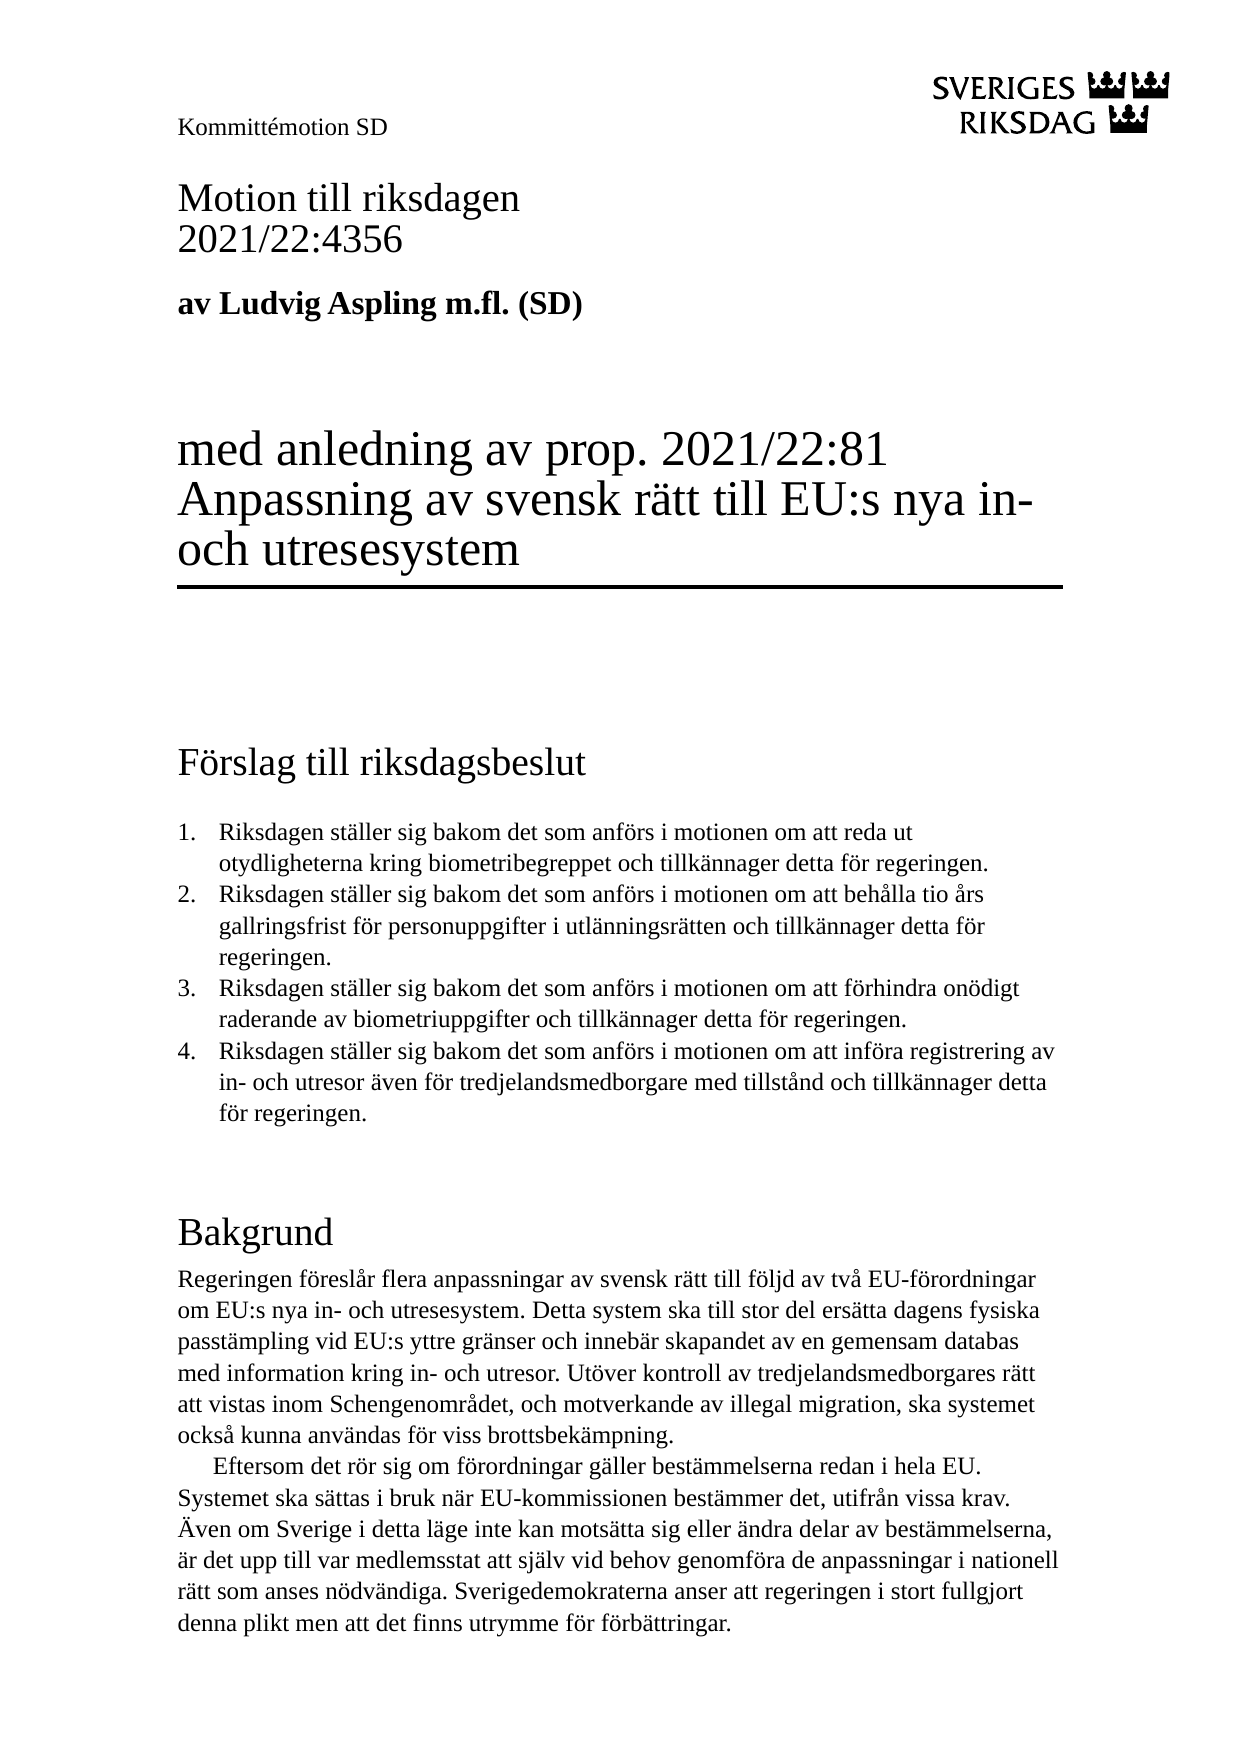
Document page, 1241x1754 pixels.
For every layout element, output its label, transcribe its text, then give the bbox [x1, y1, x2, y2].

text Eftersom det rör sig om förordningar gäller bestämmelserna redan i hela EU. Systemet ska sättas i bruk när EU-kommissionen bestämmer det, utifrån vissa krav. Även om Sverige i detta läge inte kan motsätta sig eller ändra delar av bestämmelserna, är det upp till var medlemsstat att själv vid behov genomföra de anpassningar i nationell rätt som anses nödvändiga. Sverigedemokraterna anser att regeringen i stort fullgjort denna plikt men att det finns utrymme för förbättringar. [177, 1449, 1063, 1636]
text Regeringen föreslår flera anpassningar av svensk rätt till följd av två EU-förordningar om EU:s nya in- och utresesystem. Detta system ska till stor del ersätta dagens fysiska passtämpling vid EU:s yttre gränser och innebär skapandet av en gemensam databas med information kring in- och utresor. Utöver kontroll av tredjelandsmedborgares rätt att vistas inom Schengenområdet, och motverkande av illegal migration, ska systemet också kunna användas för viss brottsbekämpning. [177, 1261, 1063, 1449]
